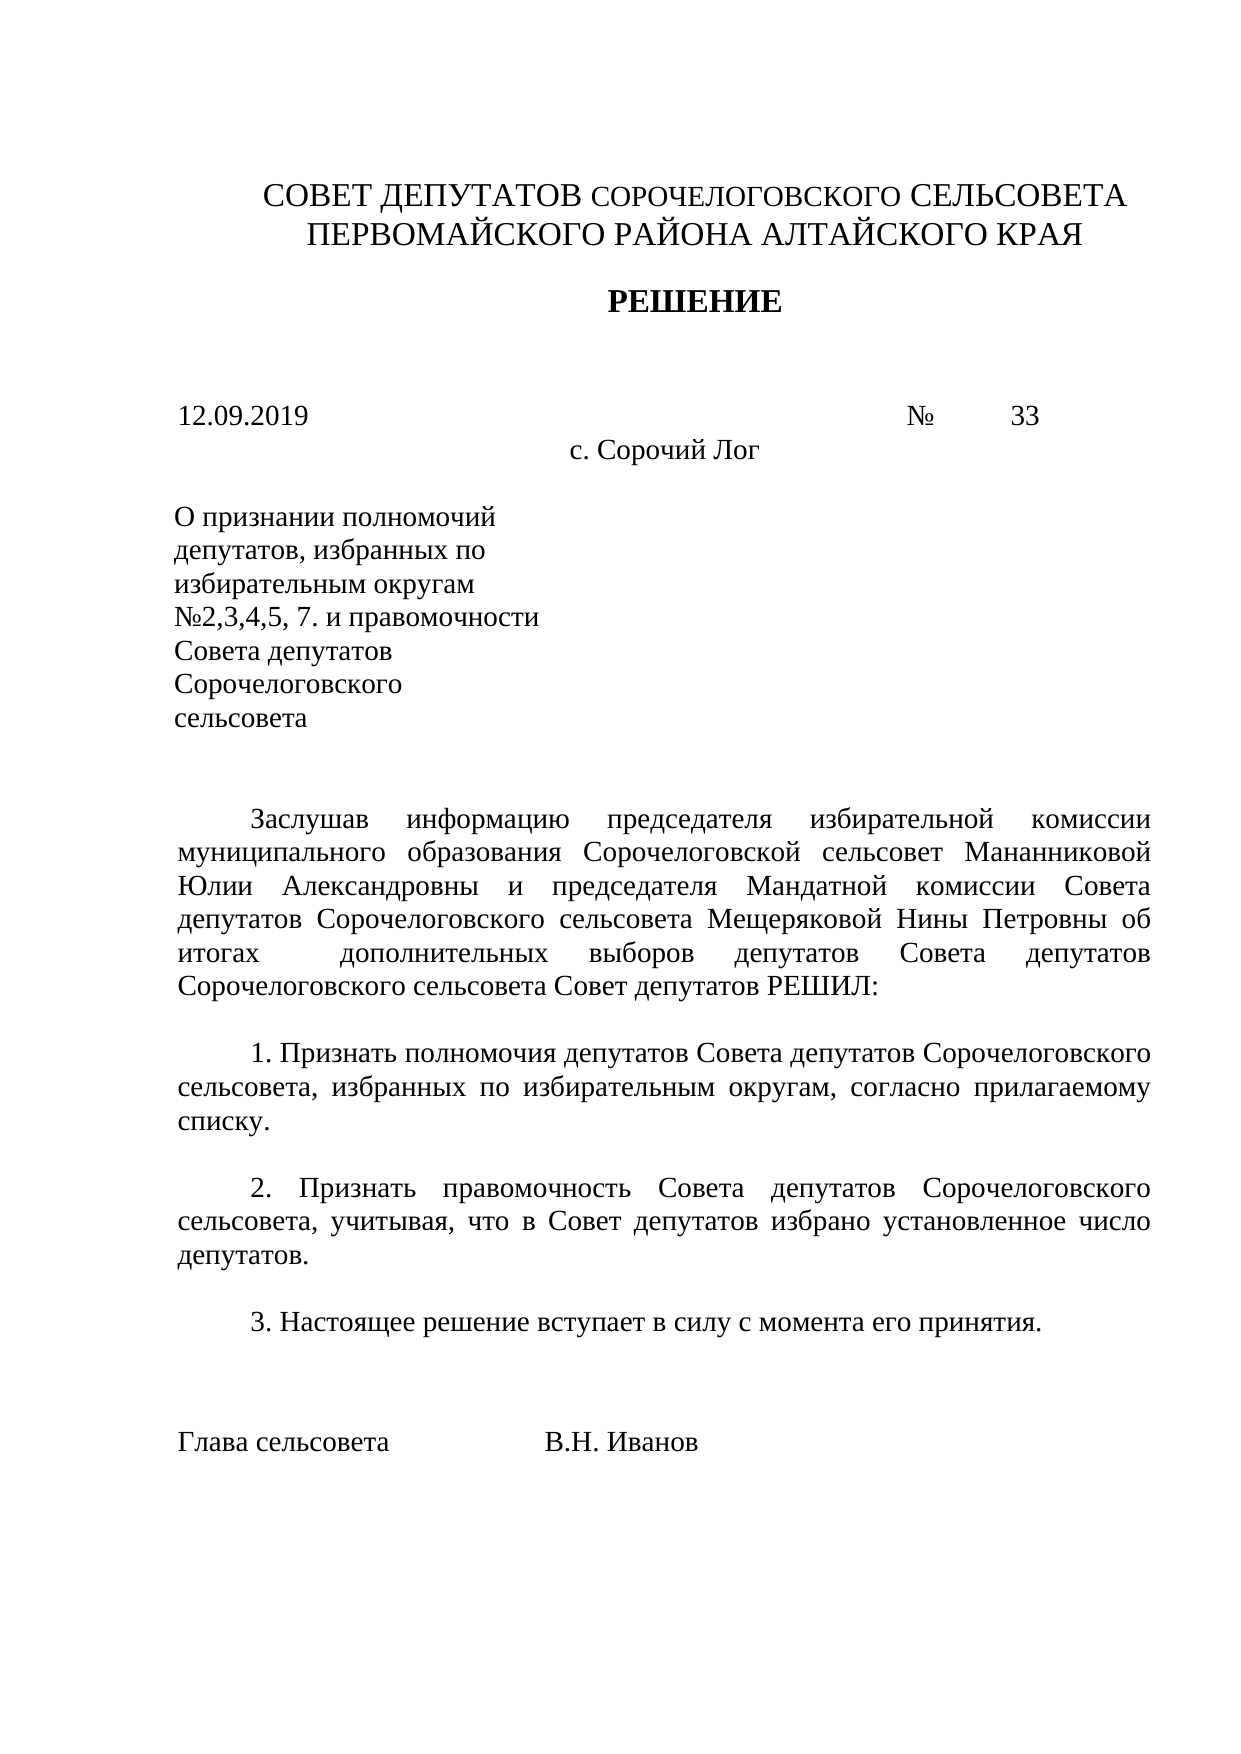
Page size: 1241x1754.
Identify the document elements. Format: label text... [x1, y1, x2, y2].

text 3. Настоящее решение вступает в силу с момента его принятия. [177, 1304, 1152, 1337]
table_header О признании полномочий депутатов, избранных по избирательным округам №2,3,4,5, 7. и правомочности Совета депутатов Сорочелоговского сельсовета [163, 499, 553, 734]
text Заслушав информацию председателя избирательной комиссии муниципального образования Сорочелоговской сельсовет Мананниковой Юлии Александровны и председателя Мандатной комиссии Совета депутатов Сорочелоговского сельсовета Мещеряковой Нины Петровны об итогах дополнительных выборов депутатов Совета депутатов Сорочелоговского сельсовета Совет депутатов РЕШИЛ: [177, 801, 1152, 1002]
text Глава сельсовета В.Н. Иванов [177, 1424, 1152, 1457]
text с. Сорочий Лог [177, 432, 1152, 465]
text 12.09.2019 № 33 [177, 398, 1152, 432]
table_header СОВЕТ ДЕПУТАТОВ СОРОЧЕЛОГОВСКОГО СЕЛЬСОВЕТА ПЕРВОМАЙСКОГО РАЙОНА АЛТАЙСКОГО КРАЯ РЕШЕНИЕ [166, 118, 1213, 365]
text 2. Признать правомочность Совета депутатов Сорочелоговского сельсовета, учитывая, что в Совет депутатов избрано установленное число депутатов. [177, 1170, 1152, 1270]
text 1. Признать полномочия депутатов Совета депутатов Сорочелоговского сельсовета, избранных по избирательным округам, согласно прилагаемому списку. [177, 1036, 1152, 1136]
